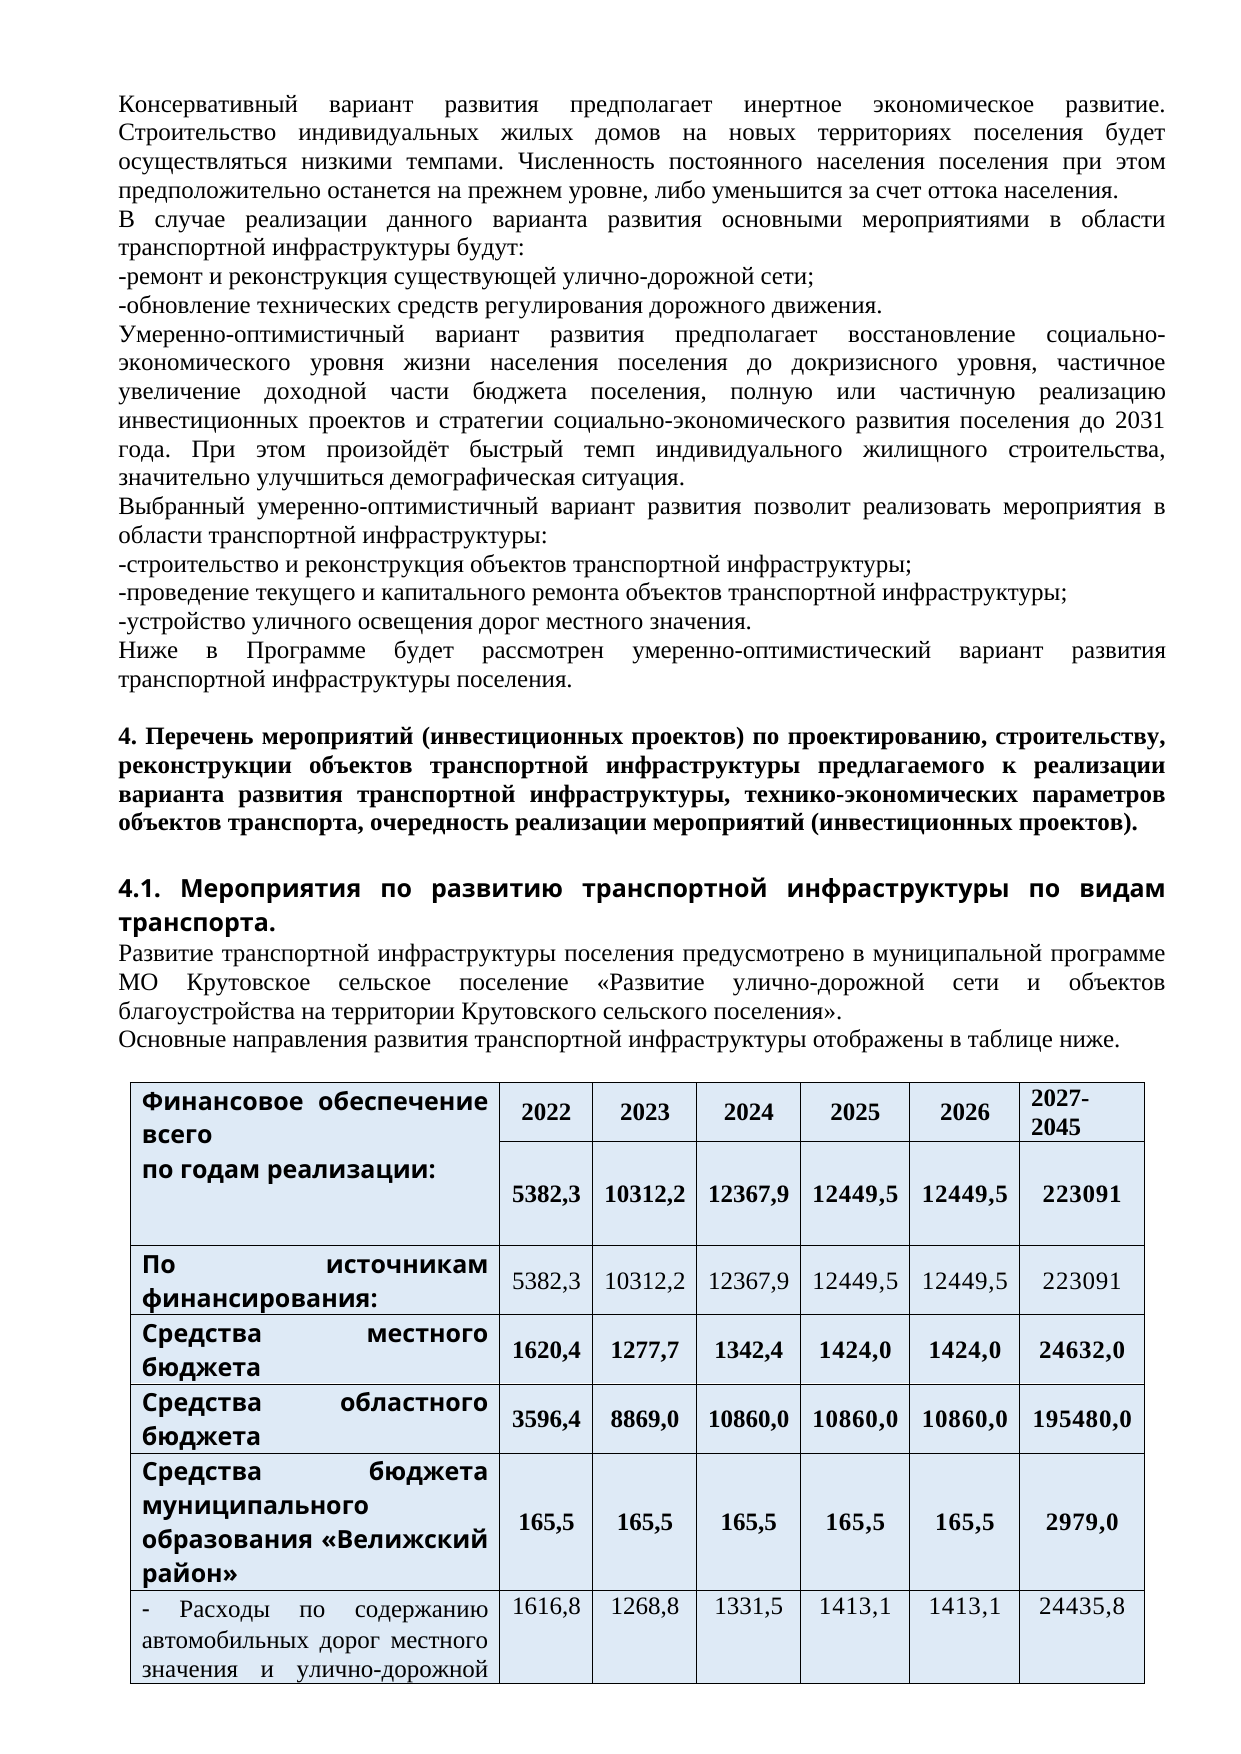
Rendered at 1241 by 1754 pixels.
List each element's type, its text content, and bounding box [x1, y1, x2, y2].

table_cell 24435,8 [1020, 1591, 1144, 1683]
text Развитие транспортной инфраструктуры поселения предусмотрено в муниципальной программе МО Крутовское сельское поселение «Развитие улично-дорожной сети и объектов благоустройства на территории Крутовского сельского поселения». [118, 938, 1167, 1024]
table_cell По источникам финансирования: [131, 1246, 499, 1314]
table_cell 5382,3 [500, 1142, 592, 1245]
table_cell Средства областного бюджета [131, 1385, 499, 1453]
table_cell 1331,5 [697, 1591, 800, 1683]
table_cell 10312,2 [593, 1246, 696, 1314]
table_cell 165,5 [593, 1454, 696, 1590]
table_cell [131, 1591, 499, 1683]
text -проведение текущего и капитального ремонта объектов транспортной инфраструктуры; [118, 577, 1167, 606]
table_cell Средства бюджета муниципального образования «Велижский район» [131, 1454, 499, 1590]
text 4. Перечень мероприятий (инвестиционных проектов) по проектированию, строительству, реконструкции объектов транспортной инфраструктуры предлагаемого к реализации варианта развития транспортной инфраструктуры, технико-экономических параметров объектов транспорта, очередность реализации мероприятий (инвестиционных проектов). [118, 807, 1167, 836]
table_cell 165,5 [697, 1454, 800, 1590]
table_cell 1342,4 [697, 1315, 800, 1383]
table_cell 1268,8 [593, 1591, 696, 1683]
table_header 2026 [910, 1083, 1019, 1141]
table_header 2024 [697, 1083, 800, 1141]
table_header 2025 [801, 1083, 909, 1141]
table_cell 10860,0 [801, 1385, 909, 1453]
text -строительство и реконструкция объектов транспортной инфраструктуры; [118, 549, 1167, 577]
table_cell 1413,1 [801, 1591, 909, 1683]
text -ремонт и реконструкция существующей улично-дорожной сети; [118, 261, 1167, 290]
table_cell 24632,0 [1020, 1315, 1144, 1383]
table_cell 10860,0 [910, 1385, 1019, 1453]
table_header 2027-2045 [1020, 1083, 1144, 1141]
table_cell 1616,8 [500, 1591, 592, 1683]
table_cell 5382,3 [500, 1246, 592, 1314]
table_cell 1620,4 [500, 1315, 592, 1383]
table_cell 12449,5 [801, 1142, 909, 1245]
table_cell 12449,5 [910, 1142, 1019, 1245]
table_cell 12367,9 [697, 1246, 800, 1314]
table_cell 223091 [1020, 1246, 1144, 1314]
table_cell 165,5 [801, 1454, 909, 1590]
table_cell 165,5 [500, 1454, 592, 1590]
table_cell 165,5 [910, 1454, 1019, 1590]
table_cell 1424,0 [910, 1315, 1019, 1383]
table_cell 2979,0 [1020, 1454, 1144, 1590]
table_header 2023 [593, 1083, 696, 1141]
table_cell 12449,5 [910, 1246, 1019, 1314]
text 4.1. Мероприятия по развитию транспортной инфраструктуры по видам транспорта. [118, 870, 1167, 938]
text Ниже в Программе будет рассмотрен умеренно-оптимистический вариант развития транспортной инфраструктуры поселения. [118, 635, 1167, 692]
table_cell 12449,5 [801, 1246, 909, 1314]
table_cell 10860,0 [697, 1385, 800, 1453]
table_cell 12367,9 [697, 1142, 800, 1245]
table_cell 1413,1 [910, 1591, 1019, 1683]
text Консервативный вариант развития предполагает инертное экономическое развитие. Строительство индивидуальных жилых домов на новых территориях поселения будет осуществляться низкими темпами. Численность постоянного населения поселения при этом предположительно останется на прежнем уровне, либо уменьшится за счет оттока населения. [118, 89, 1167, 204]
table_cell 195480,0 [1020, 1385, 1144, 1453]
table_cell 8869,0 [593, 1385, 696, 1453]
table_header 2022 [500, 1083, 592, 1141]
text В случае реализации данного варианта развития основными мероприятиями в области транспортной инфраструктуры будут: [118, 204, 1167, 261]
text Выбранный умеренно-оптимистичный вариант развития позволит реализовать мероприятия в области транспортной инфраструктуры: [118, 491, 1167, 549]
text -обновление технических средств регулирования дорожного движения. [118, 290, 1167, 319]
table_cell 223091 [1020, 1142, 1144, 1245]
text Умеренно-оптимистичный вариант развития предполагает восстановление социально-экономического уровня жизни населения поселения до докризисного уровня, частичное увеличение доходной части бюджета поселения, полную или частичную реализацию инвестиционных проектов и стратегии социально-экономического развития поселения до 2031 года. При этом произойдёт быстрый темп индивидуального жилищного строительства, значительно улучшиться демографическая ситуация. [118, 319, 1167, 491]
table_cell 1424,0 [801, 1315, 909, 1383]
table_cell Средства местного бюджета [131, 1315, 499, 1383]
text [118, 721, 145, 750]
table_header Финансовое обеспечение всего по годам реализации: [131, 1083, 499, 1245]
table_cell 10312,2 [593, 1142, 696, 1245]
text -устройство уличного освещения дорог местного значения. [118, 606, 1167, 635]
table_cell 1277,7 [593, 1315, 696, 1383]
table_cell 3596,4 [500, 1385, 592, 1453]
text Основные направления развития транспортной инфраструктуры отображены в таблице ниже. [118, 1024, 1167, 1053]
